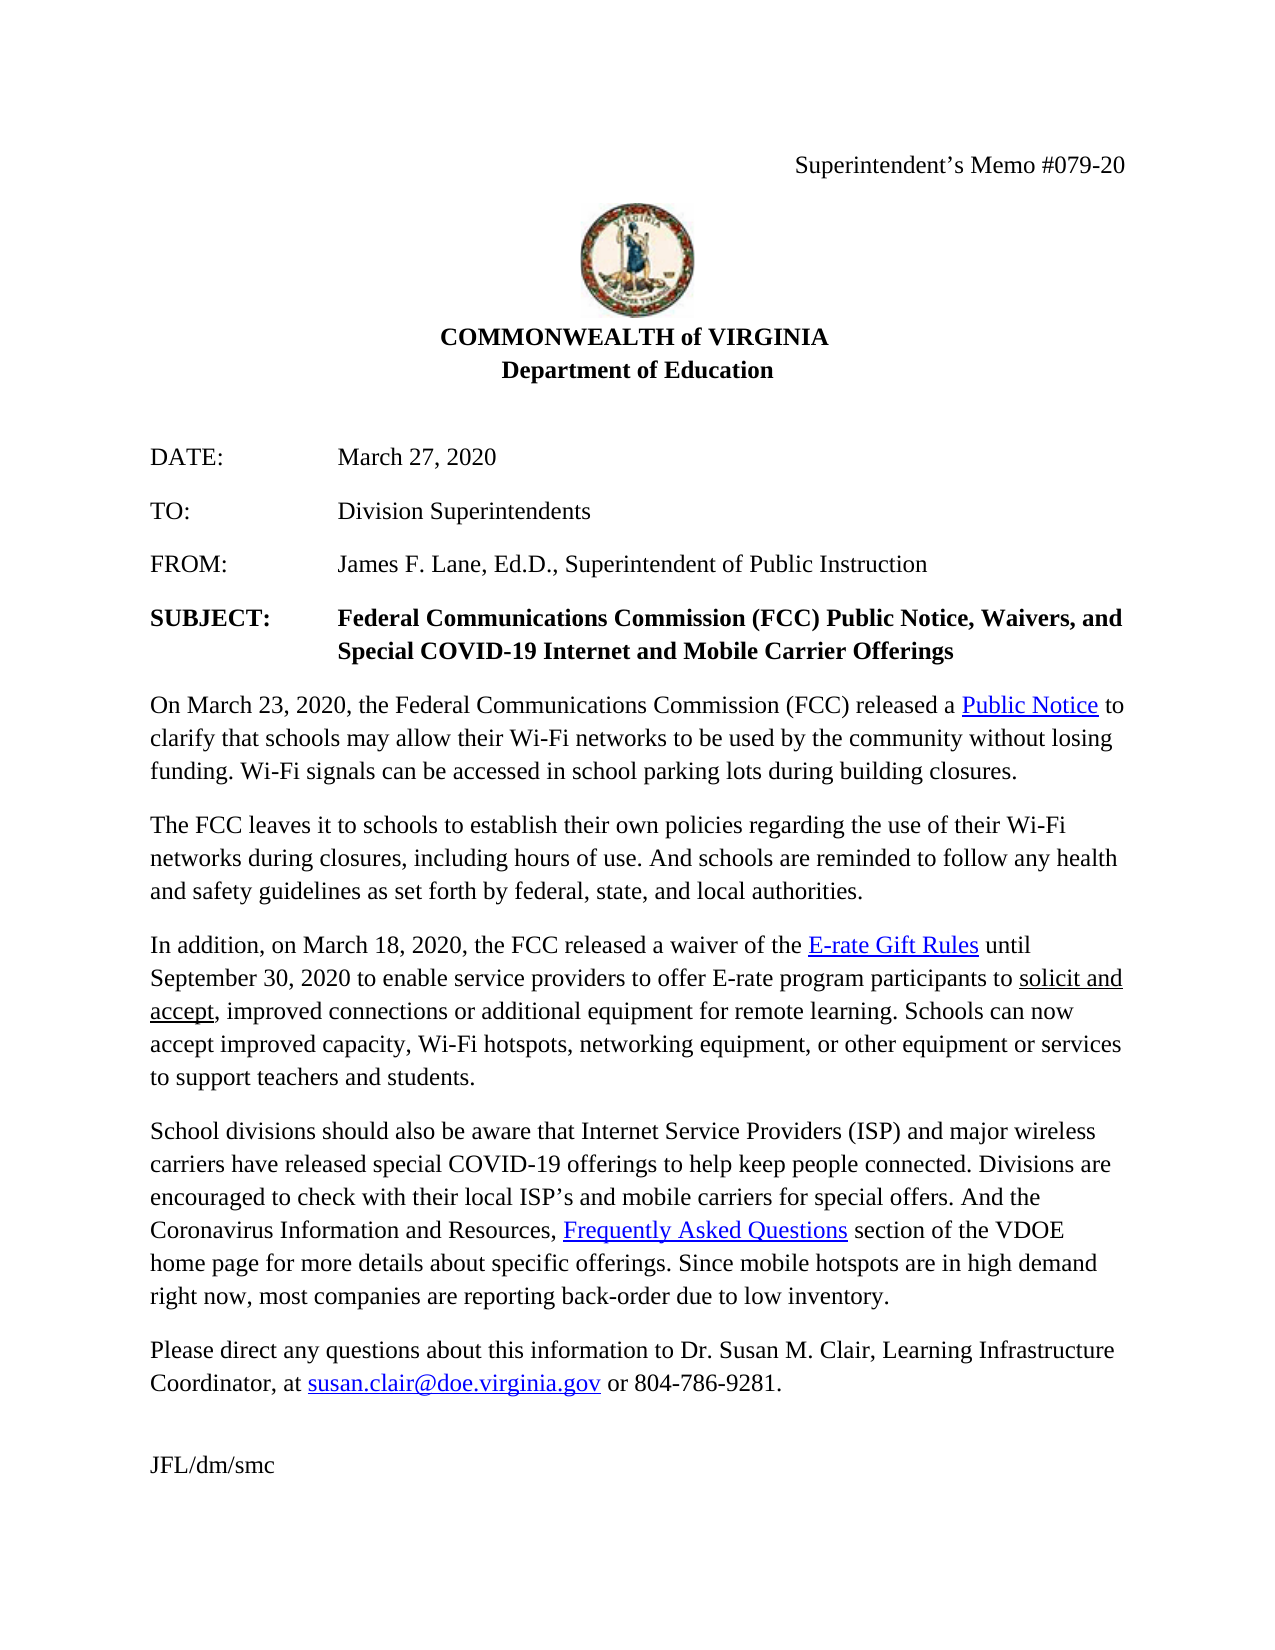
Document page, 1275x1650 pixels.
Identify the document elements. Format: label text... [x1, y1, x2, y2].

subtitle SUBJECT: Federal Communications Commission (FCC) Public Notice, Waivers, and Special COVID-19 Internet and Mobile Carrier Offerings [150, 603, 1125, 665]
text School divisions should also be aware that Internet Service Providers (ISP) and major wireless carriers have released special COVID-19 offerings to help keep people connected. Divisions are encouraged to check with their local ISP’s and mobile carriers for special offers. And the Coronavirus Information and Resources, Frequently Asked Questions section of the VDOE home page for more details about specific offerings. Since mobile hotspots are in high demand right now, most companies are reporting back-order due to low inventory. [150, 1116, 1125, 1310]
text FROM: James F. Lane, Ed.D., Superintendent of Public Instruction [150, 549, 1125, 578]
subtitle Superintendent’s Memo #079-20 [150, 150, 1125, 179]
text On March 23, 2020, the Federal Communications Commission (FCC) released a Public Notice to clarify that schools may allow their Wi-Fi networks to be used by the community without losing funding. Wi-Fi signals can be accessed in school parking lots during building closures. [150, 690, 1125, 785]
text In addition, on March 18, 2020, the FCC released a waiver of the E-rate Gift Rules until September 30, 2020 to enable service providers to offer E-rate program participants to solicit and accept, improved connections or additional equipment for remote learning. Schools can now accept improved capacity, Wi-Fi hotspots, networking equipment, or other equipment or services to support teachers and students. [150, 930, 1125, 1091]
text JFL/dm/smc [150, 1451, 1125, 1479]
text COMMONWEALTH of VIRGINIA Department of Education [150, 204, 1125, 417]
text DATE: March 27, 2020 [150, 442, 1125, 471]
text Please direct any questions about this information to Dr. Susan M. Clair, Learning Infrastructure Coordinator, at susan.clair@doe.virginia.gov or 804-786-9281. [150, 1335, 1125, 1397]
text TO: Division Superintendents [150, 496, 1125, 524]
text The FCC leaves it to schools to establish their own policies regarding the use of their Wi-Fi networks during closures, including hours of use. And schools are reminded to follow any health and safety guidelines as set forth by federal, state, and local authorities. [150, 810, 1125, 905]
picture [580, 203, 695, 318]
